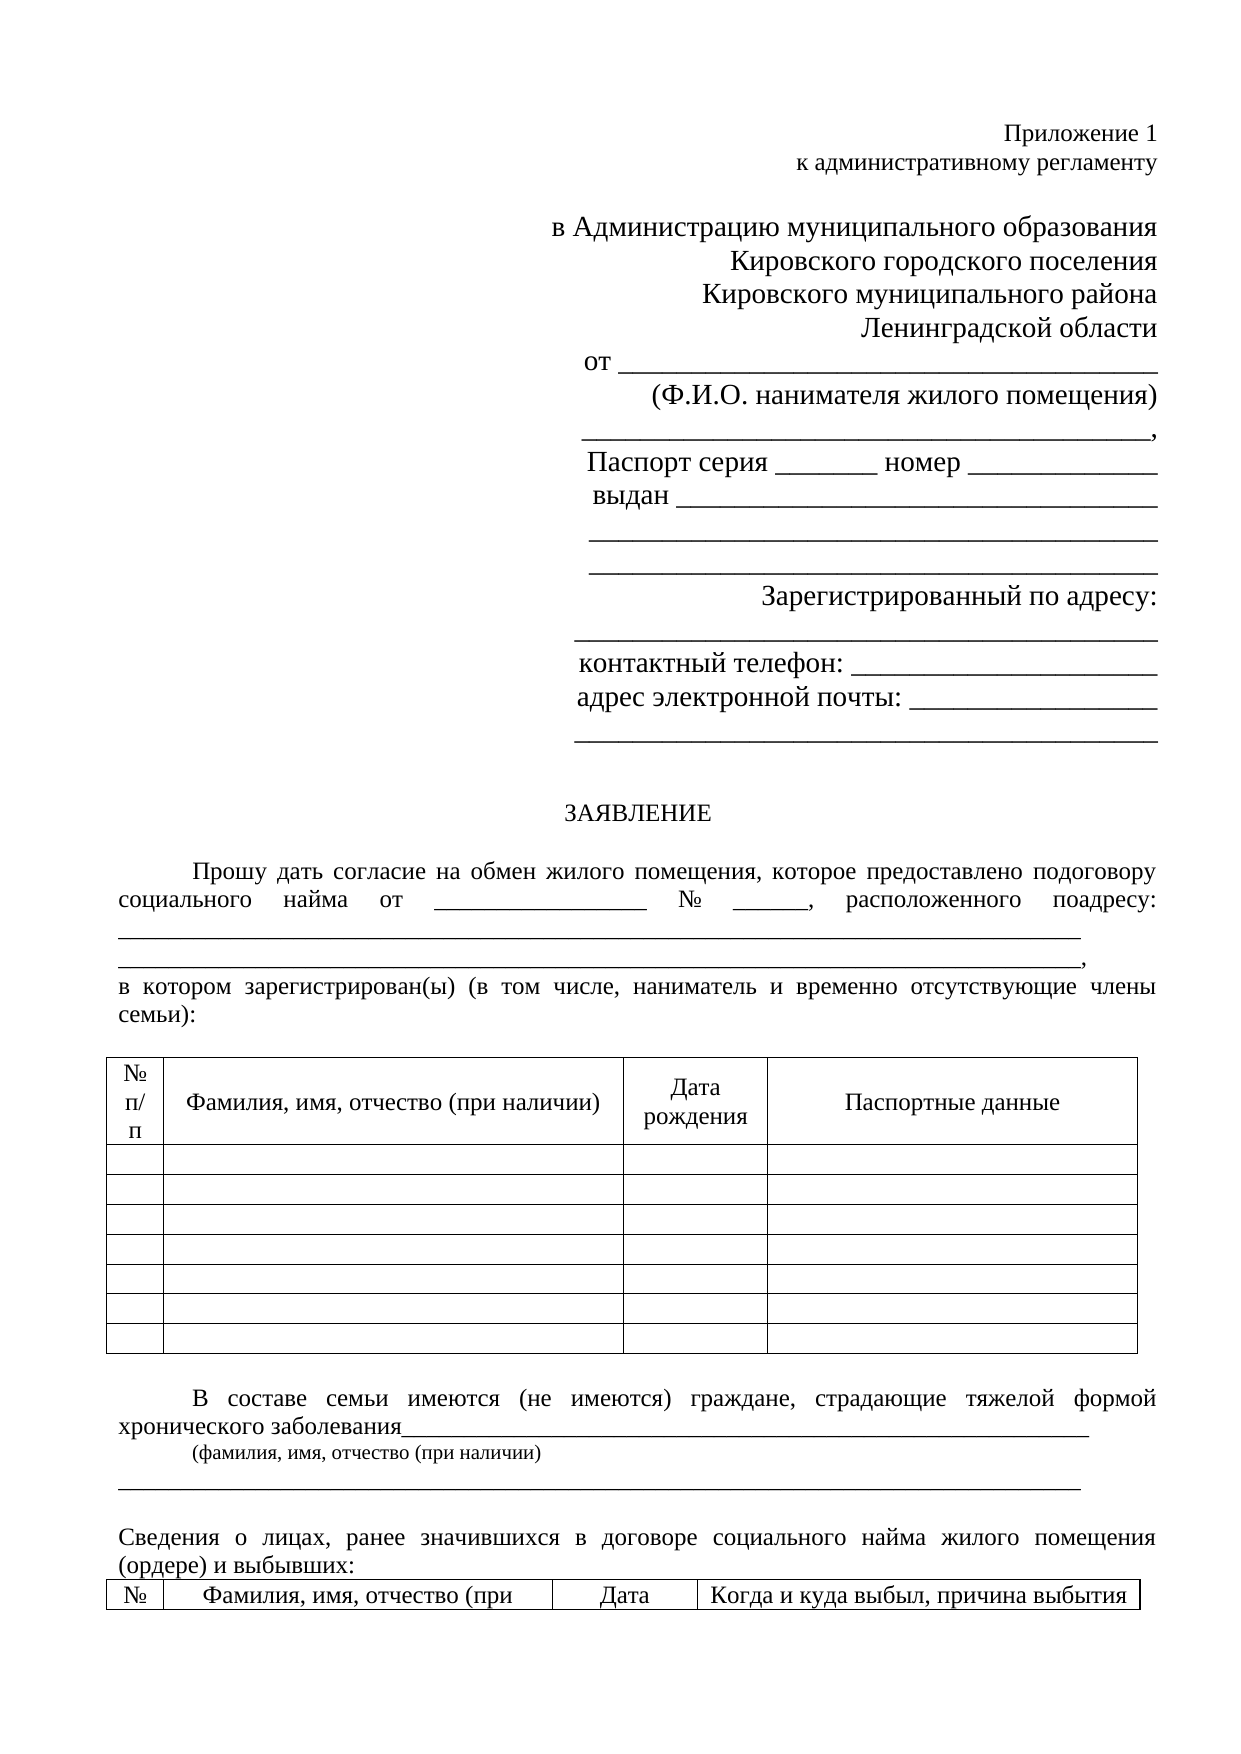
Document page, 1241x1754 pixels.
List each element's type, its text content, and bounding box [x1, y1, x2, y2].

table_cell [768, 1324, 1137, 1353]
text от _____________________________________ [118, 343, 1157, 377]
text к административному регламенту [118, 147, 1157, 176]
text в котором зарегистрирован(ы) (в том числе, наниматель и временно отсутствующие члены семьи): [118, 971, 1157, 1028]
text Приложение 1 [118, 118, 1157, 147]
table_cell [624, 1294, 767, 1323]
text ЗАЯВЛЕНИЕ [118, 798, 1157, 827]
table_header Дата рождения [553, 1580, 697, 1609]
table_header Фамилия, имя, отчество (при наличии) [164, 1058, 623, 1144]
text (Ф.И.О. нанимателя жилого помещения) [118, 377, 1157, 410]
table_cell [624, 1235, 767, 1263]
text выдан _________________________________ [118, 477, 1157, 511]
table_header № п/п [107, 1058, 163, 1144]
table_cell [107, 1205, 163, 1234]
text Паспорт серия _______ номер _____________ [118, 444, 1157, 477]
text _______________________________________ [118, 511, 1157, 544]
table_cell [164, 1324, 623, 1353]
table_cell [164, 1235, 623, 1263]
table_cell [768, 1265, 1137, 1293]
table_cell [107, 1235, 163, 1263]
table_cell [107, 1175, 163, 1204]
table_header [698, 1580, 1139, 1609]
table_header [164, 1580, 552, 1609]
table_cell [768, 1294, 1137, 1323]
table_cell [107, 1294, 163, 1323]
table_cell [624, 1145, 767, 1174]
text _____________________________________________________________________________ [118, 1464, 1157, 1493]
table_cell [164, 1175, 623, 1204]
table_cell [768, 1175, 1137, 1204]
table_cell [164, 1205, 623, 1234]
text (фамилия, имя, отчество (при наличии) [118, 1440, 1157, 1464]
text ________________________________________ [118, 612, 1157, 645]
text контактный телефон: _____________________ [118, 645, 1157, 679]
table_header № п/п [107, 1580, 163, 1609]
text адрес электронной почты: _________________ [118, 679, 1157, 712]
text Кировского городского поселения [118, 243, 1157, 276]
table_header Дата рождения [624, 1058, 767, 1144]
text _______________________________________ [118, 544, 1157, 578]
table_cell [768, 1145, 1137, 1174]
table_header Паспортные данные [768, 1058, 1137, 1144]
text Ленинградской области [118, 310, 1157, 343]
table_cell [164, 1265, 623, 1293]
table_cell [624, 1265, 767, 1293]
table_cell [164, 1145, 623, 1174]
table_cell [624, 1175, 767, 1204]
text Сведения о лицах, ранее значившихся в договоре социального найма жилого помещения (ордере) и выбывших: [118, 1522, 1157, 1579]
table_cell [768, 1205, 1137, 1234]
text в Администрацию муниципального образования [118, 209, 1157, 243]
text _______________________________________, [118, 410, 1157, 444]
text Прошу дать согласие на обмен жилого помещения, которое предоставлено подоговору социального найма от _________________ № ______, расположенного поадресу: _____________________________________________________________________________ [118, 856, 1157, 942]
table_cell [164, 1294, 623, 1323]
text _____________________________________________________________________________, [118, 942, 1157, 971]
table_cell [768, 1235, 1137, 1263]
text Кировского муниципального района [118, 276, 1157, 310]
table_cell [624, 1324, 767, 1353]
text В составе семьи имеются (не имеются) граждане, страдающие тяжелой формой хронического заболевания_______________________________________________________ [118, 1383, 1157, 1440]
text Зарегистрированный по адресу: [118, 578, 1157, 612]
table_cell [624, 1205, 767, 1234]
table_cell [107, 1265, 163, 1293]
table_cell [107, 1324, 163, 1353]
text ________________________________________ [118, 712, 1157, 746]
table_cell [107, 1145, 163, 1174]
